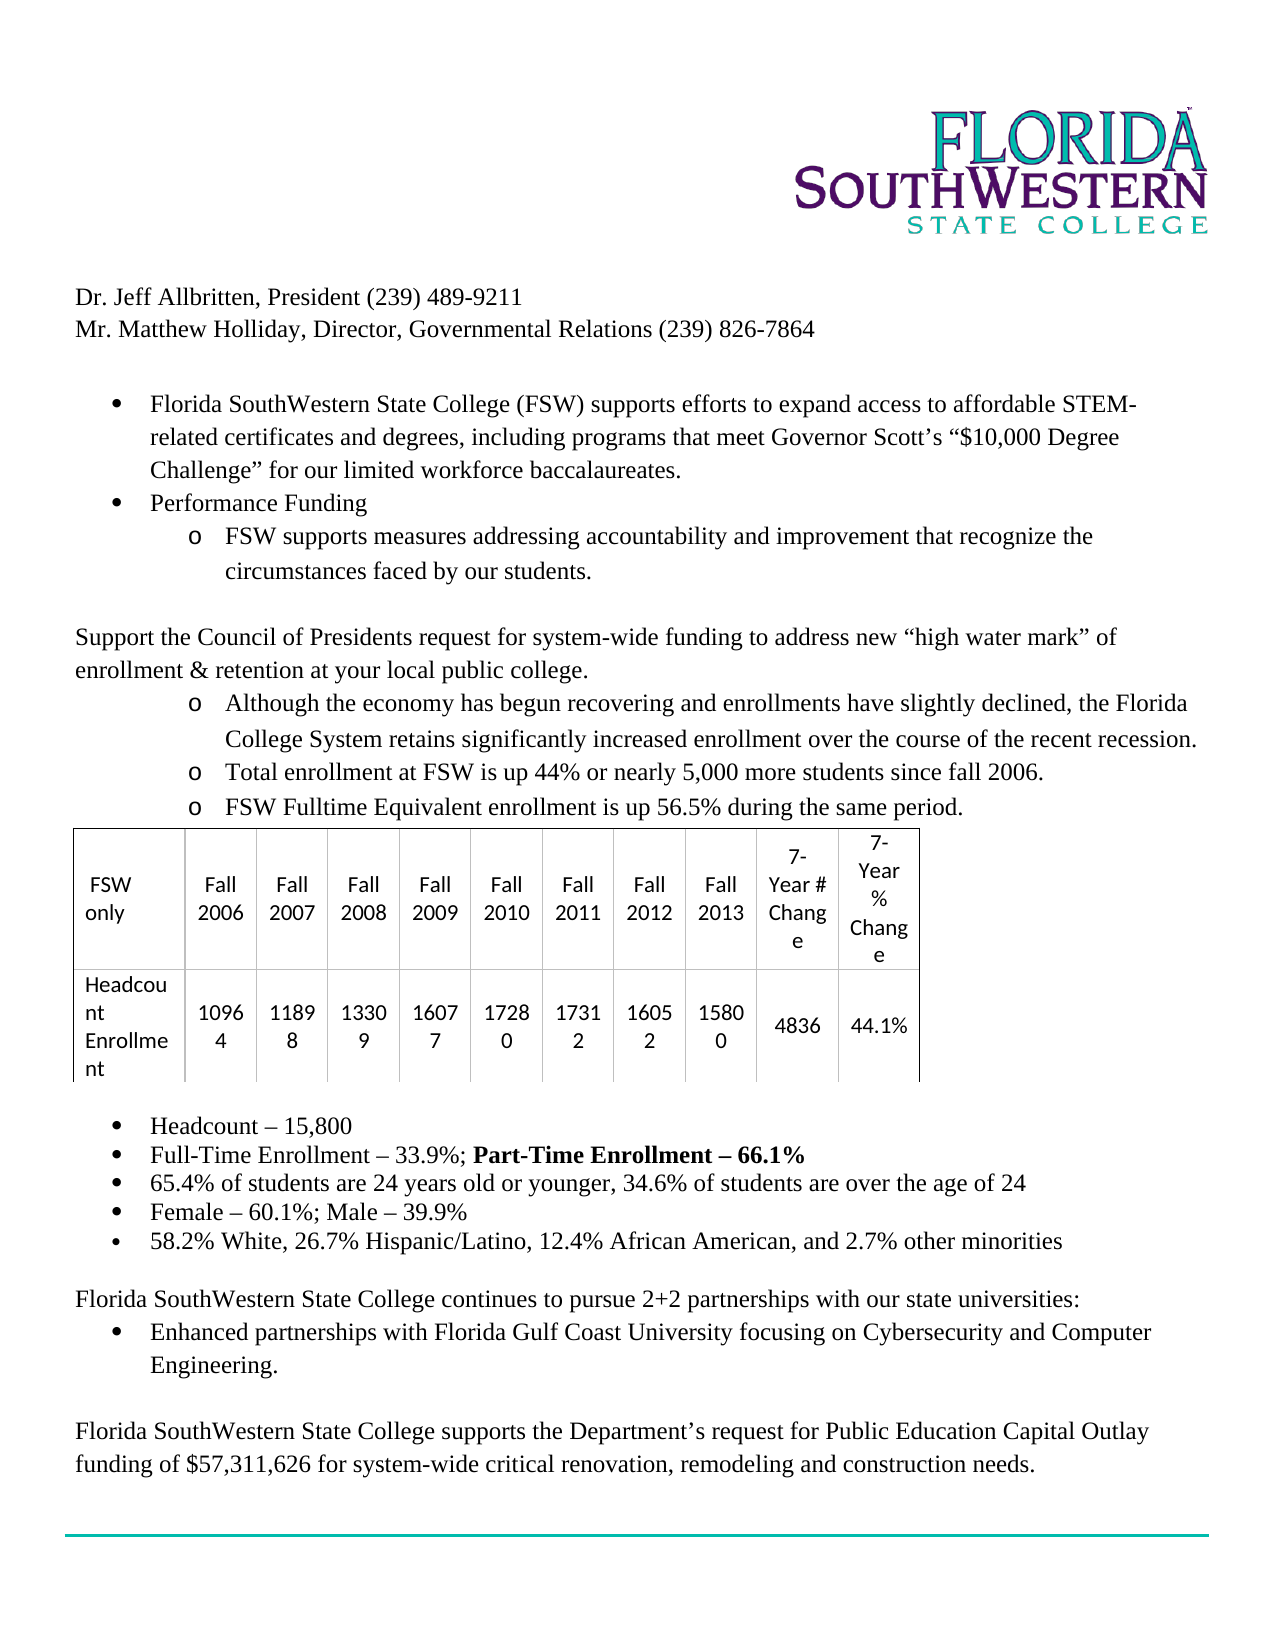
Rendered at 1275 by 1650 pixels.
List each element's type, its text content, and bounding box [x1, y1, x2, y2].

list FSW Fulltime Equivalent enrollment is up 56.5% during the same period. [187, 792, 1200, 823]
list FSW supports measures addressing accountability and improvement that recognize the circumstances faced by our students. [187, 521, 1200, 585]
list Female – 60.1%; Male – 39.9% [112, 1197, 1200, 1226]
text Mr. Matthew Holliday, Director, Governmental Relations (239) 826-7864 [75, 314, 1200, 343]
list Total enrollment at FSW is up 44% or nearly 5,000 more students since fall 2006. [187, 757, 1200, 787]
table_header 7-Year % Change [839, 829, 919, 969]
table_cell 11898 [257, 970, 327, 1082]
picture [795, 110, 1208, 234]
list Full-Time Enrollment – 33.9%; Part-Time Enrollment – 66.1% [112, 1140, 1200, 1168]
table_cell 44.1% [839, 970, 919, 1082]
table_header FSW only [74, 829, 184, 969]
list Although the economy has begun recovering and enrollments have slightly declined, the Florida College System retains significantly increased enrollment over the course of the recent recession. [187, 688, 1200, 752]
table_header Fall 2009 [400, 829, 470, 969]
table_header Fall 2010 [471, 829, 542, 969]
list Enhanced partnerships with Florida Gulf Coast University focusing on Cybersecurity and Computer Engineering. [112, 1317, 1200, 1379]
table_header Fall 2011 [543, 829, 613, 969]
table_cell 17280 [471, 970, 542, 1082]
table_cell 4836 [757, 970, 838, 1082]
table_cell 10964 [186, 970, 256, 1082]
table_header Fall 2007 [257, 829, 327, 969]
list 58.2% White, 26.7% Hispanic/Latino, 12.4% African American, and 2.7% other minorities [112, 1226, 1200, 1255]
text Support the Council of Presidents request for system-wide funding to address new “high water mark” of enrollment & retention at your local public college. [75, 622, 1200, 684]
text Florida SouthWestern State College supports the Department’s request for Public Education Capital Outlay funding of $57,311,626 for system-wide critical renovation, remodeling and construction needs. [75, 1416, 1200, 1478]
table_header Fall 2006 [186, 829, 256, 969]
list Headcount – 15,800 [112, 1111, 1200, 1140]
text Dr. Jeff Allbritten, President (239) 489-9211 [75, 282, 1200, 310]
table_header Fall 2012 [614, 829, 685, 969]
table_header Fall 2013 [686, 829, 756, 969]
list Performance Funding [112, 488, 1200, 517]
table_cell 13309 [328, 970, 399, 1082]
table_cell 16052 [614, 970, 685, 1082]
table_header 7-Year # Change [757, 829, 838, 969]
list Florida SouthWestern State College (FSW) supports efforts to expand access to affordable STEM-related certificates and degrees, including programs that meet Governor Scott’s “$10,000 Degree Challenge” for our limited workforce baccalaureates. [112, 389, 1200, 484]
table_cell 17312 [543, 970, 613, 1082]
list 65.4% of students are 24 years old or younger, 34.6% of students are over the age of 24 [112, 1168, 1200, 1197]
table_header Fall 2008 [328, 829, 399, 969]
table_cell 15800 [686, 970, 756, 1082]
table_cell Headcount Enrollment [74, 970, 184, 1082]
table_cell 16077 [400, 970, 470, 1082]
text Florida SouthWestern State College continues to pursue 2+2 partnerships with our state universities: [75, 1284, 1200, 1313]
